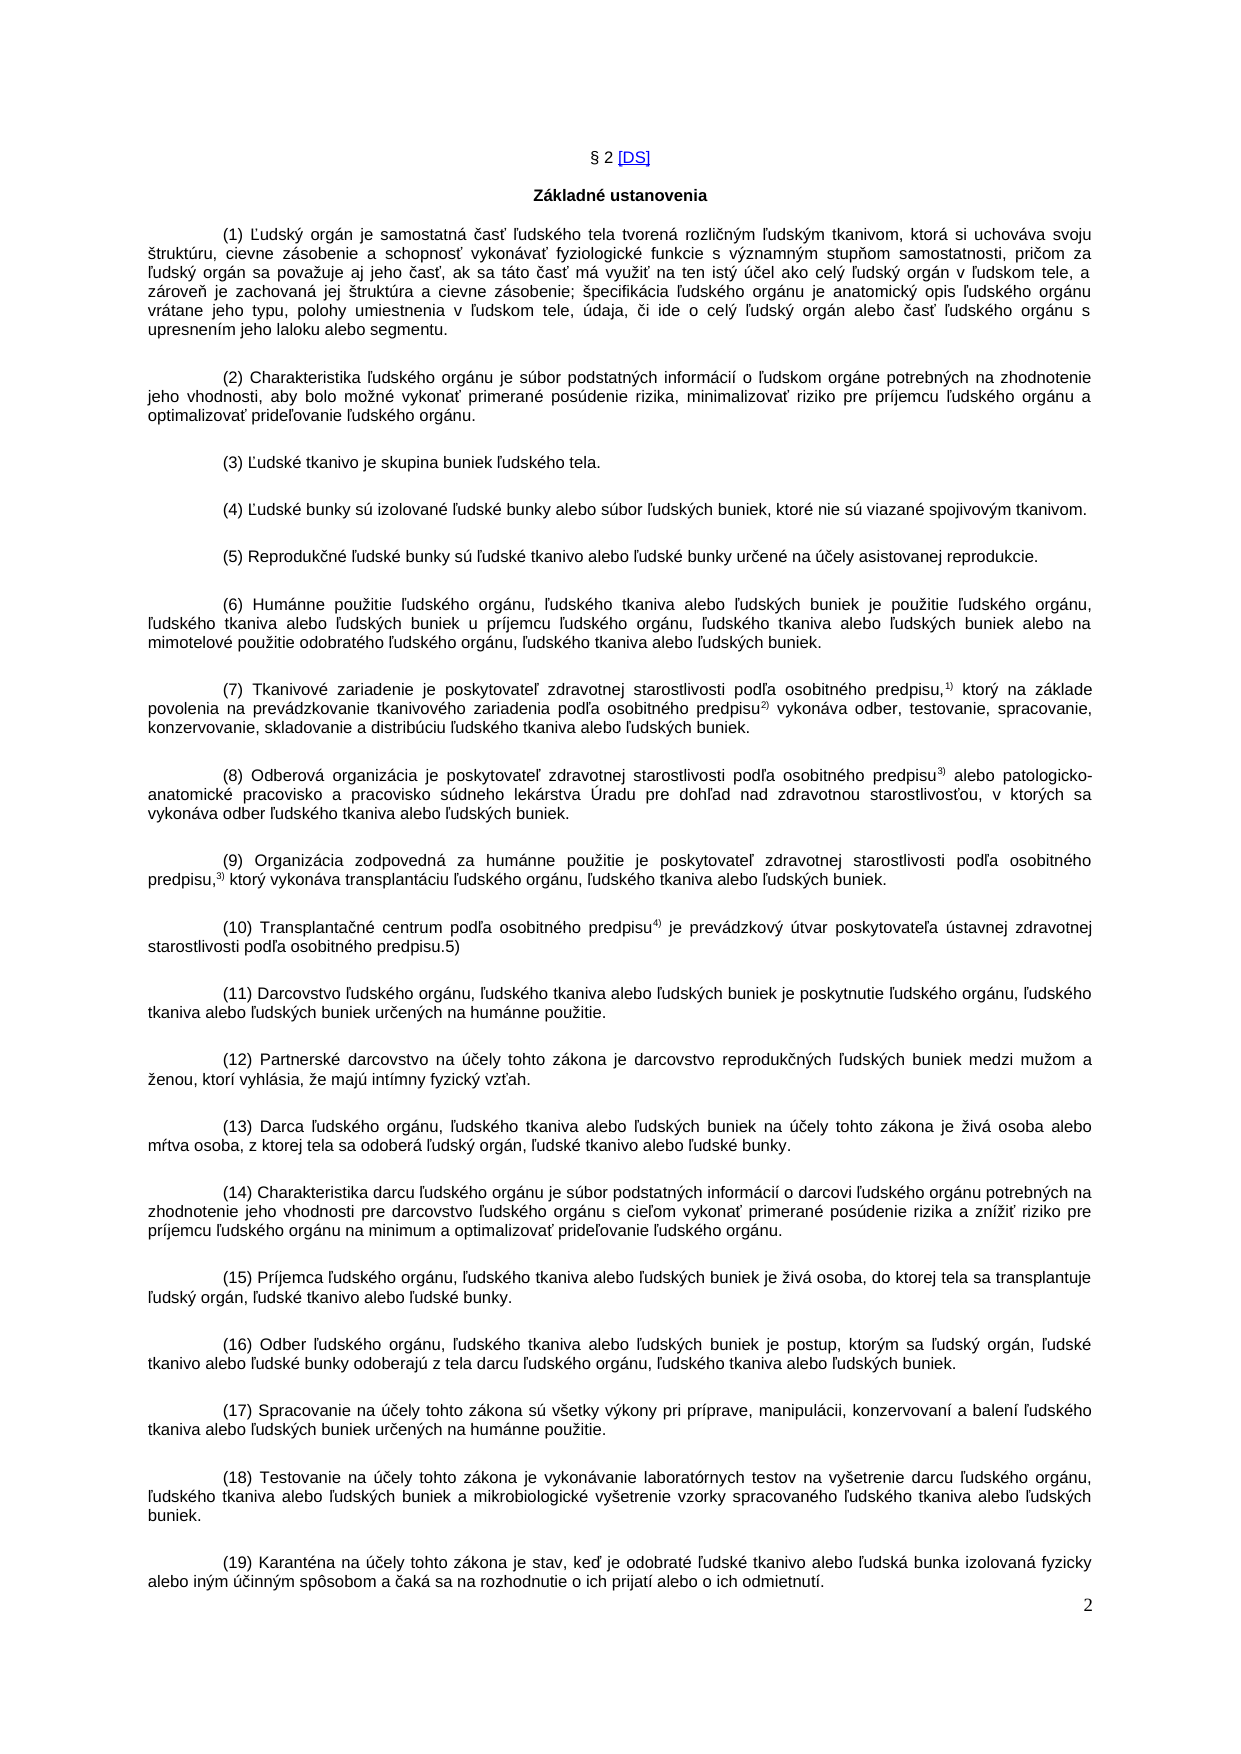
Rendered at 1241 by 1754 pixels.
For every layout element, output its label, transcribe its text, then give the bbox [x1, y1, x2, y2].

text (14) Charakteristika darcu ľudského orgánu je súbor podstatných informácií o darcovi ľudského orgánu potrebných na zhodnotenie jeho vhodnosti pre darcovstvo ľudského orgánu s cieľom vykonať primerané posúdenie rizika a znížiť riziko pre príjemcu ľudského orgánu na minimum a optimalizovať prideľovanie ľudského orgánu. [148, 1183, 1092, 1240]
text (12) Partnerské darcovstvo na účely tohto zákona je darcovstvo reprodukčných ľudských buniek medzi mužom a ženou, ktorí vyhlásia, že majú intímny fyzický vzťah. [148, 1050, 1092, 1088]
text (19) Karanténa na účely tohto zákona je stav, keď je odobraté ľudské tkanivo alebo ľudská bunka izolovaná fyzicky alebo iným účinným spôsobom a čaká sa na rozhodnutie o ich prijatí alebo o ich odmietnutí. [148, 1553, 1092, 1591]
text (2) Charakteristika ľudského orgánu je súbor podstatných informácií o ľudskom orgáne potrebných na zhodnotenie jeho vhodnosti, aby bolo možné vykonať primerané posúdenie rizika, minimalizovať riziko pre príjemcu ľudského orgánu a optimalizovať prideľovanie ľudského orgánu. [148, 367, 1092, 425]
text (15) Príjemca ľudského orgánu, ľudského tkaniva alebo ľudských buniek je živá osoba, do ktorej tela sa transplantuje ľudský orgán, ľudské tkanivo alebo ľudské bunky. [148, 1268, 1092, 1307]
text (8) Odberová organizácia je poskytovateľ zdravotnej starostlivosti podľa osobitného predpisu3) alebo patologicko-anatomické pracovisko a pracovisko súdneho lekárstva Úradu pre dohľad nad zdravotnou starostlivosťou, v ktorých sa vykonáva odber ľudského tkaniva alebo ľudských buniek. [148, 766, 1092, 823]
text (18) Testovanie na účely tohto zákona je vykonávanie laboratórnych testov na vyšetrenie darcu ľudského orgánu, ľudského tkaniva alebo ľudských buniek a mikrobiologické vyšetrenie vzorky spracovaného ľudského tkaniva alebo ľudských buniek. [148, 1467, 1092, 1525]
text (6) Humánne použitie ľudského orgánu, ľudského tkaniva alebo ľudských buniek je použitie ľudského orgánu, ľudského tkaniva alebo ľudských buniek u príjemcu ľudského orgánu, ľudského tkaniva alebo ľudských buniek alebo na mimotelové použitie odobratého ľudského orgánu, ľudského tkaniva alebo ľudských buniek. [148, 594, 1092, 652]
text (7) Tkanivové zariadenie je poskytovateľ zdravotnej starostlivosti podľa osobitného predpisu,1) ktorý na základe povolenia na prevádzkovanie tkanivového zariadenia podľa osobitného predpisu2) vykonáva odber, testovanie, spracovanie, konzervovanie, skladovanie a distribúciu ľudského tkaniva alebo ľudských buniek. [148, 680, 1092, 737]
text (4) Ľudské bunky sú izolované ľudské bunky alebo súbor ľudských buniek, ktoré nie sú viazané spojivovým tkanivom. [148, 500, 1092, 519]
text (9) Organizácia zodpovedná za humánne použitie je poskytovateľ zdravotnej starostlivosti podľa osobitného predpisu,3) ktorý vykonáva transplantáciu ľudského orgánu, ľudského tkaniva alebo ľudských buniek. [148, 851, 1092, 889]
text (13) Darca ľudského orgánu, ľudského tkaniva alebo ľudských buniek na účely tohto zákona je živá osoba alebo mŕtva osoba, z ktorej tela sa odoberá ľudský orgán, ľudské tkanivo alebo ľudské bunky. [148, 1116, 1092, 1155]
text (16) Odber ľudského orgánu, ľudského tkaniva alebo ľudských buniek je postup, ktorým sa ľudský orgán, ľudské tkanivo alebo ľudské bunky odoberajú z tela darcu ľudského orgánu, ľudského tkaniva alebo ľudských buniek. [148, 1335, 1092, 1373]
text (10) Transplantačné centrum podľa osobitného predpisu4) je prevádzkový útvar poskytovateľa ústavnej zdravotnej starostlivosti podľa osobitného predpisu.5) [148, 917, 1092, 956]
text (11) Darcovstvo ľudského orgánu, ľudského tkaniva alebo ľudských buniek je poskytnutie ľudského orgánu, ľudského tkaniva alebo ľudských buniek určených na humánne použitie. [148, 984, 1092, 1022]
text Základné ustanovenia [148, 186, 1092, 205]
text (17) Spracovanie na účely tohto zákona sú všetky výkony pri príprave, manipulácii, konzervovaní a balení ľudského tkaniva alebo ľudských buniek určených na humánne použitie. [148, 1401, 1092, 1439]
text (1) Ľudský orgán je samostatná časť ľudského tela tvorená rozličným ľudským tkanivom, ktorá si uchováva svoju štruktúru, cievne zásobenie a schopnosť vykonávať fyziologické funkcie s významným stupňom samostatnosti, pričom za ľudský orgán sa považuje aj jeho časť, ak sa táto časť má využiť na ten istý účel ako celý ľudský orgán v ľudskom tele, a zároveň je zachovaná jej štruktúra a cievne zásobenie; špecifikácia ľudského orgánu je anatomický opis ľudského orgánu vrátane jeho typu, polohy umiestnenia v ľudskom tele, údaja, či ide o celý ľudský orgán alebo časť ľudského orgánu s upresnením jeho laloku alebo segmentu. [148, 224, 1092, 339]
text (5) Reprodukčné ľudské bunky sú ľudské tkanivo alebo ľudské bunky určené na účely asistovanej reprodukcie. [148, 547, 1092, 566]
text (3) Ľudské tkanivo je skupina buniek ľudského tela. [148, 453, 1092, 472]
text § 2 [DS] [148, 148, 1092, 167]
